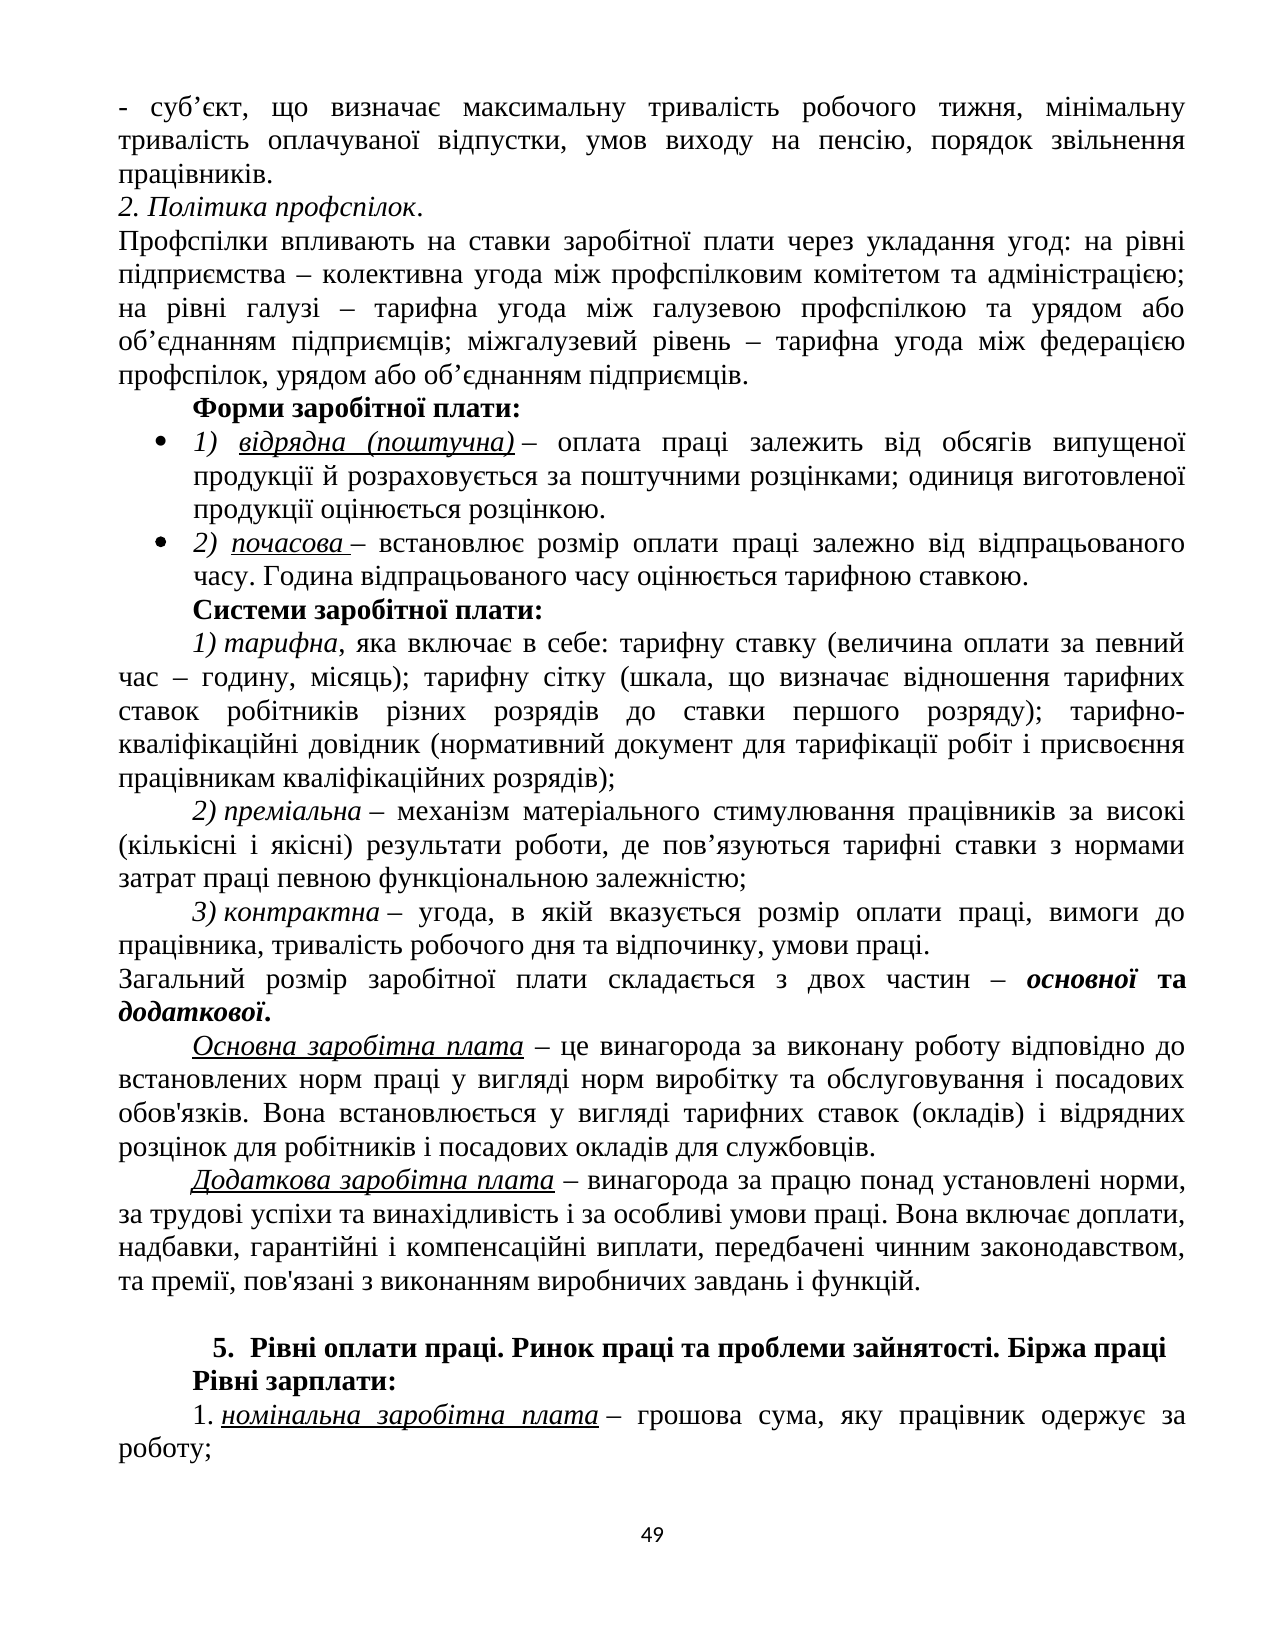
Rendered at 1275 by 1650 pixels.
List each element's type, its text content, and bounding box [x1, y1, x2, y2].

text Додаткова заробітна плата – винагорода за працю понад установлені норми, за трудові успіхи та винахідливість і за особливі умови праці. Вона включає доплати, надбавки, гарантійні і компенсаційні виплати, передбачені чинним законодавством, та премії, пов'язані з виконанням виробничих завдань і функцій. [118, 1162, 1186, 1296]
list 2) почасова – встановлює розмір оплати праці залежно від відпрацьованого часу. Година відпрацьованого часу оцінюється тарифною ставкою. [156, 525, 1186, 592]
text 1. номінальна заробітна плата – грошова сума, яку працівник одержує за роботу; [118, 1397, 1186, 1464]
text 1) тарифна, яка включає в себе: тарифну ставку (величина оплати за певний час – годину, місяць); тарифну сітку (шкала, що визначає відношення тарифних ставок робітників різних розрядів до ставки першого розряду); тарифно-кваліфікаційні довідник (нормативний документ для тарифікації робіт і присвоєння працівникам кваліфікаційних розрядів); [118, 626, 1186, 793]
text Загальний розмір заробітної плати складається з двох частин – основної та додаткової. [118, 961, 1186, 1028]
text Профспілки впливають на ставки заробітної плати через укладання угод: на рівні підприємства – колективна угода між профспілковим комітетом та адміністрацією; на рівні галузі – тарифна угода між галузевою профспілкою та урядом або об’єднанням підприємців; міжгалузевий рівень – тарифна угода між федерацією профспілок, урядом або об’єднанням підприємців. [118, 223, 1186, 391]
text Основна заробітна плата – це винагорода за виконану роботу відповідно до встановлених норм праці у вигляді норм виробітку та обслуговування і посадових обов'язків. Вона встановлюється у вигляді тарифних ставок (окладів) і відрядних розцінок для робітників і посадових окладів для службовців. [118, 1028, 1186, 1162]
text Рівні зарплати: [118, 1363, 1186, 1397]
text 3) контрактна – угода, в якій вказується розмір оплати праці, вимоги до працівника, тривалість робочого дня та відпочинку, умови праці. [118, 894, 1186, 961]
text Системи заробітної плати: [118, 592, 1186, 626]
text - суб’єкт, що визначає максимальну тривалість робочого тижня, мінімальну тривалість оплачуваної відпустки, умов виходу на пенсію, порядок звільнення працівників. [118, 89, 1186, 189]
text 2. Політика профспілок. [118, 189, 1186, 223]
list Рівні оплати праці. Ринок праці та проблеми зайнятості. Біржа праці [193, 1330, 1186, 1363]
text Форми заробітної плати: [118, 391, 1186, 424]
text 2) преміальна – механізм матеріального стимулювання працівників за високі (кількісні і якісні) результати роботи, де пов’язуються тарифні ставки з нормами затрат праці певною функціональною залежністю; [118, 793, 1186, 894]
list 1) відрядна (поштучна) – оплата праці залежить від обсягів випущеної продукції й розраховується за поштучними розцінками; одиниця виготовленої продукції оцінюється розцінкою. [156, 424, 1186, 525]
